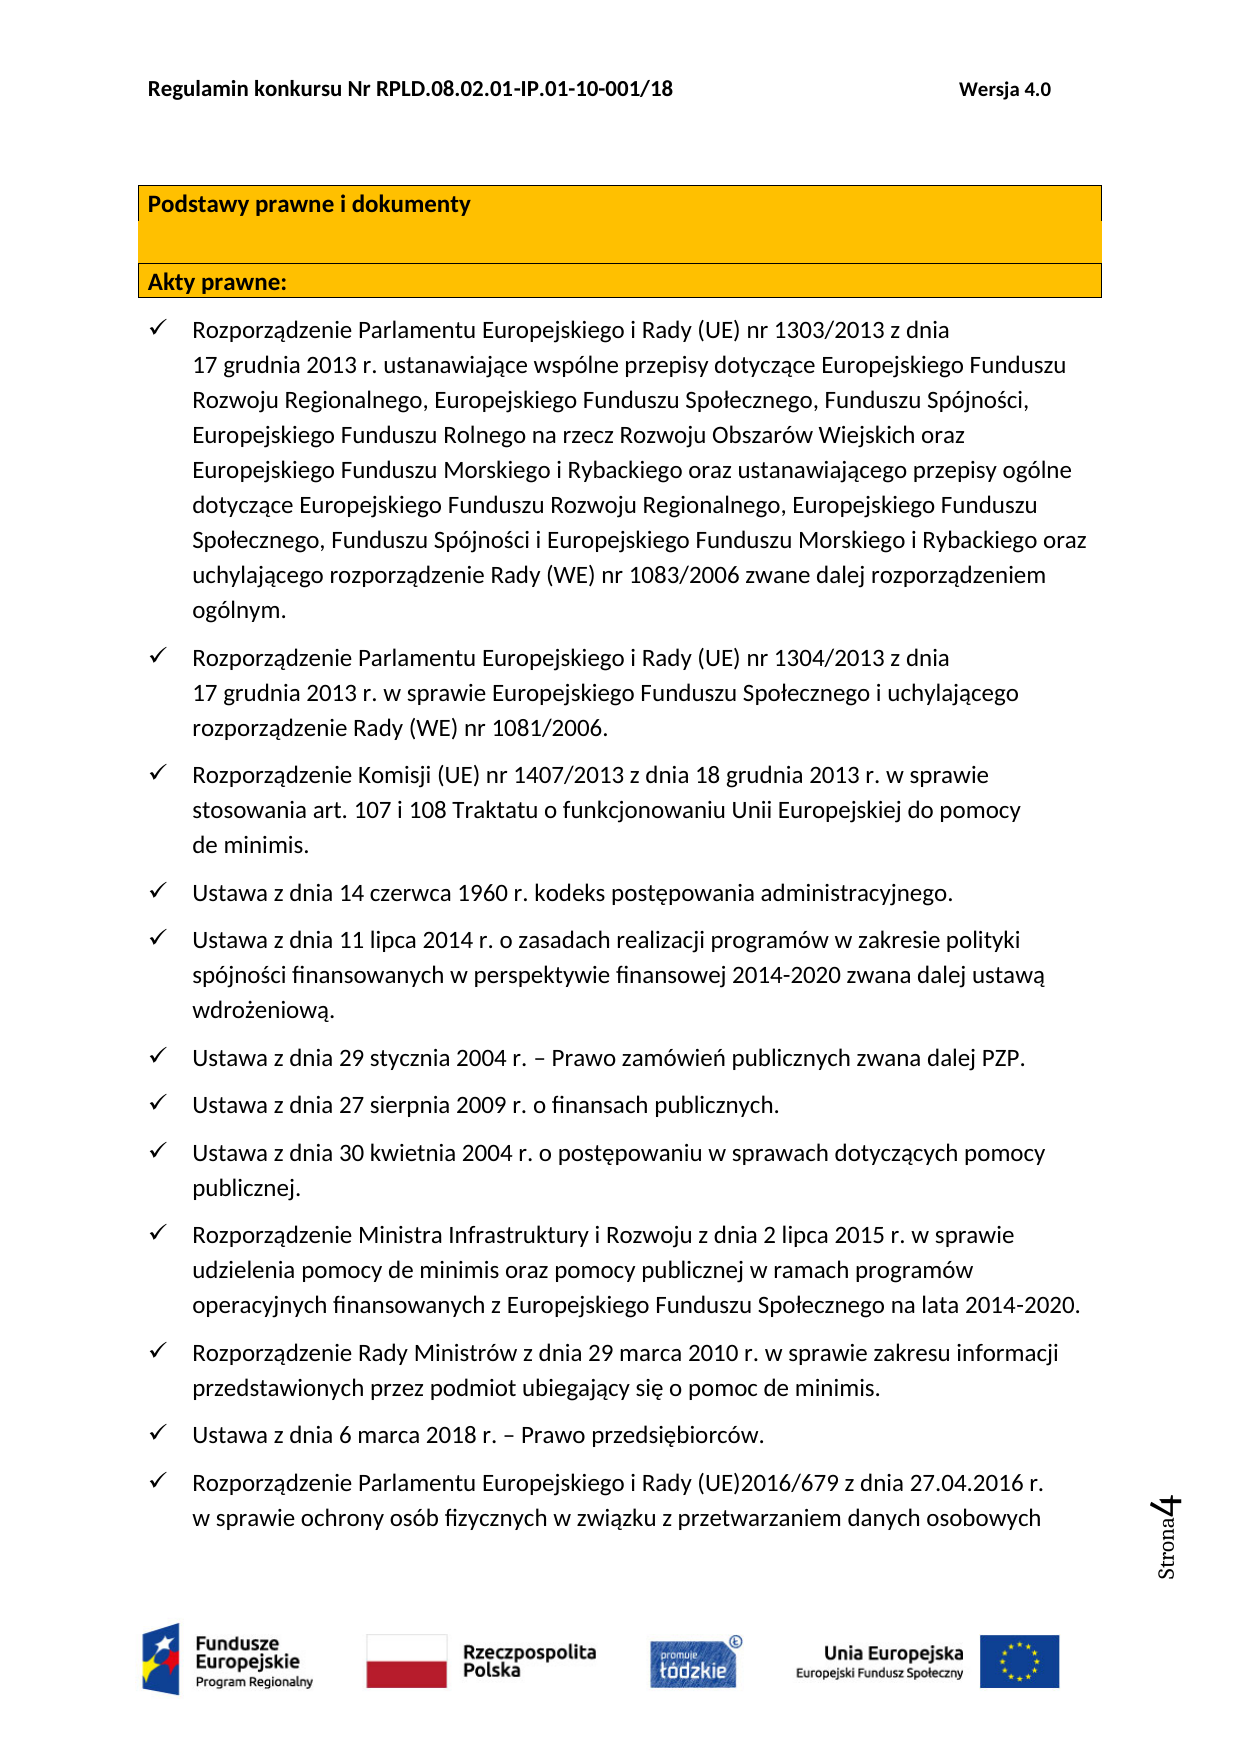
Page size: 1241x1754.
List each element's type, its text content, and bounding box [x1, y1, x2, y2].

list Ustawa z dnia 11 lipca 2014 r. o zasadach realizacji programów w zakresie polityki spójności finansowanych w perspektywie finansowej 2014-2020 zwana dalej ustawą wdrożeniową. [148, 924, 1092, 1025]
list Ustawa z dnia 6 marca 2018 r. – Prawo przedsiębiorców. [148, 1419, 1092, 1450]
list Rozporządzenie Parlamentu Europejskiego i Rady (UE) nr 1303/2013 z dnia 17 grudnia 2013 r. ustanawiające wspólne przepisy dotyczące Europejskiego Funduszu Rozwoju Regionalnego, Europejskiego Funduszu Społecznego, Funduszu Spójności, Europejskiego Funduszu Rolnego na rzecz Rozwoju Obszarów Wiejskich oraz Europejskiego Funduszu Morskiego i Rybackiego oraz ustanawiającego przepisy ogólne dotyczące Europejskiego Funduszu Rozwoju Regionalnego, Europejskiego Funduszu Społecznego, Funduszu Spójności i Europejskiego Funduszu Morskiego i Rybackiego oraz uchylającego rozporządzenie Rady (WE) nr 1083/2006 zwane dalej rozporządzeniem ogólnym. [148, 314, 1092, 625]
list Rozporządzenie Ministra Infrastruktury i Rozwoju z dnia 2 lipca 2015 r. w sprawie udzielenia pomocy de minimis oraz pomocy publicznej w ramach programów operacyjnych finansowanych z Europejskiego Funduszu Społecznego na lata 2014-2020. [148, 1219, 1092, 1320]
list Ustawa z dnia 29 stycznia 2004 r. – Prawo zamówień publicznych zwana dalej PZP. [148, 1042, 1092, 1073]
list Ustawa z dnia 27 sierpnia 2009 r. o finansach publicznych. [148, 1089, 1092, 1120]
list Rozporządzenie Rady Ministrów z dnia 29 marca 2010 r. w sprawie zakresu informacji przedstawionych przez podmiot ubiegający się o pomoc de minimis. [148, 1337, 1092, 1403]
text Akty prawne: [139, 264, 1101, 297]
list Rozporządzenie Parlamentu Europejskiego i Rady (UE) nr 1304/2013 z dnia 17 grudnia 2013 r. w sprawie Europejskiego Funduszu Społecznego i uchylającego rozporządzenie Rady (WE) nr 1081/2006. [148, 642, 1092, 743]
list Rozporządzenie Komisji (UE) nr 1407/2013 z dnia 18 grudnia 2013 r. w sprawie stosowania art. 107 i 108 Traktatu o funkcjonowaniu Unii Europejskiej do pomocy de minimis. [148, 759, 1092, 860]
picture [54, 1561, 1105, 1751]
list Ustawa z dnia 14 czerwca 1960 r. kodeks postępowania administracyjnego. [148, 877, 1092, 908]
list Ustawa z dnia 30 kwietnia 2004 r. o postępowaniu w sprawach dotyczących pomocy publicznej. [148, 1137, 1092, 1203]
subtitle Podstawy prawne i dokumenty [139, 186, 1101, 221]
